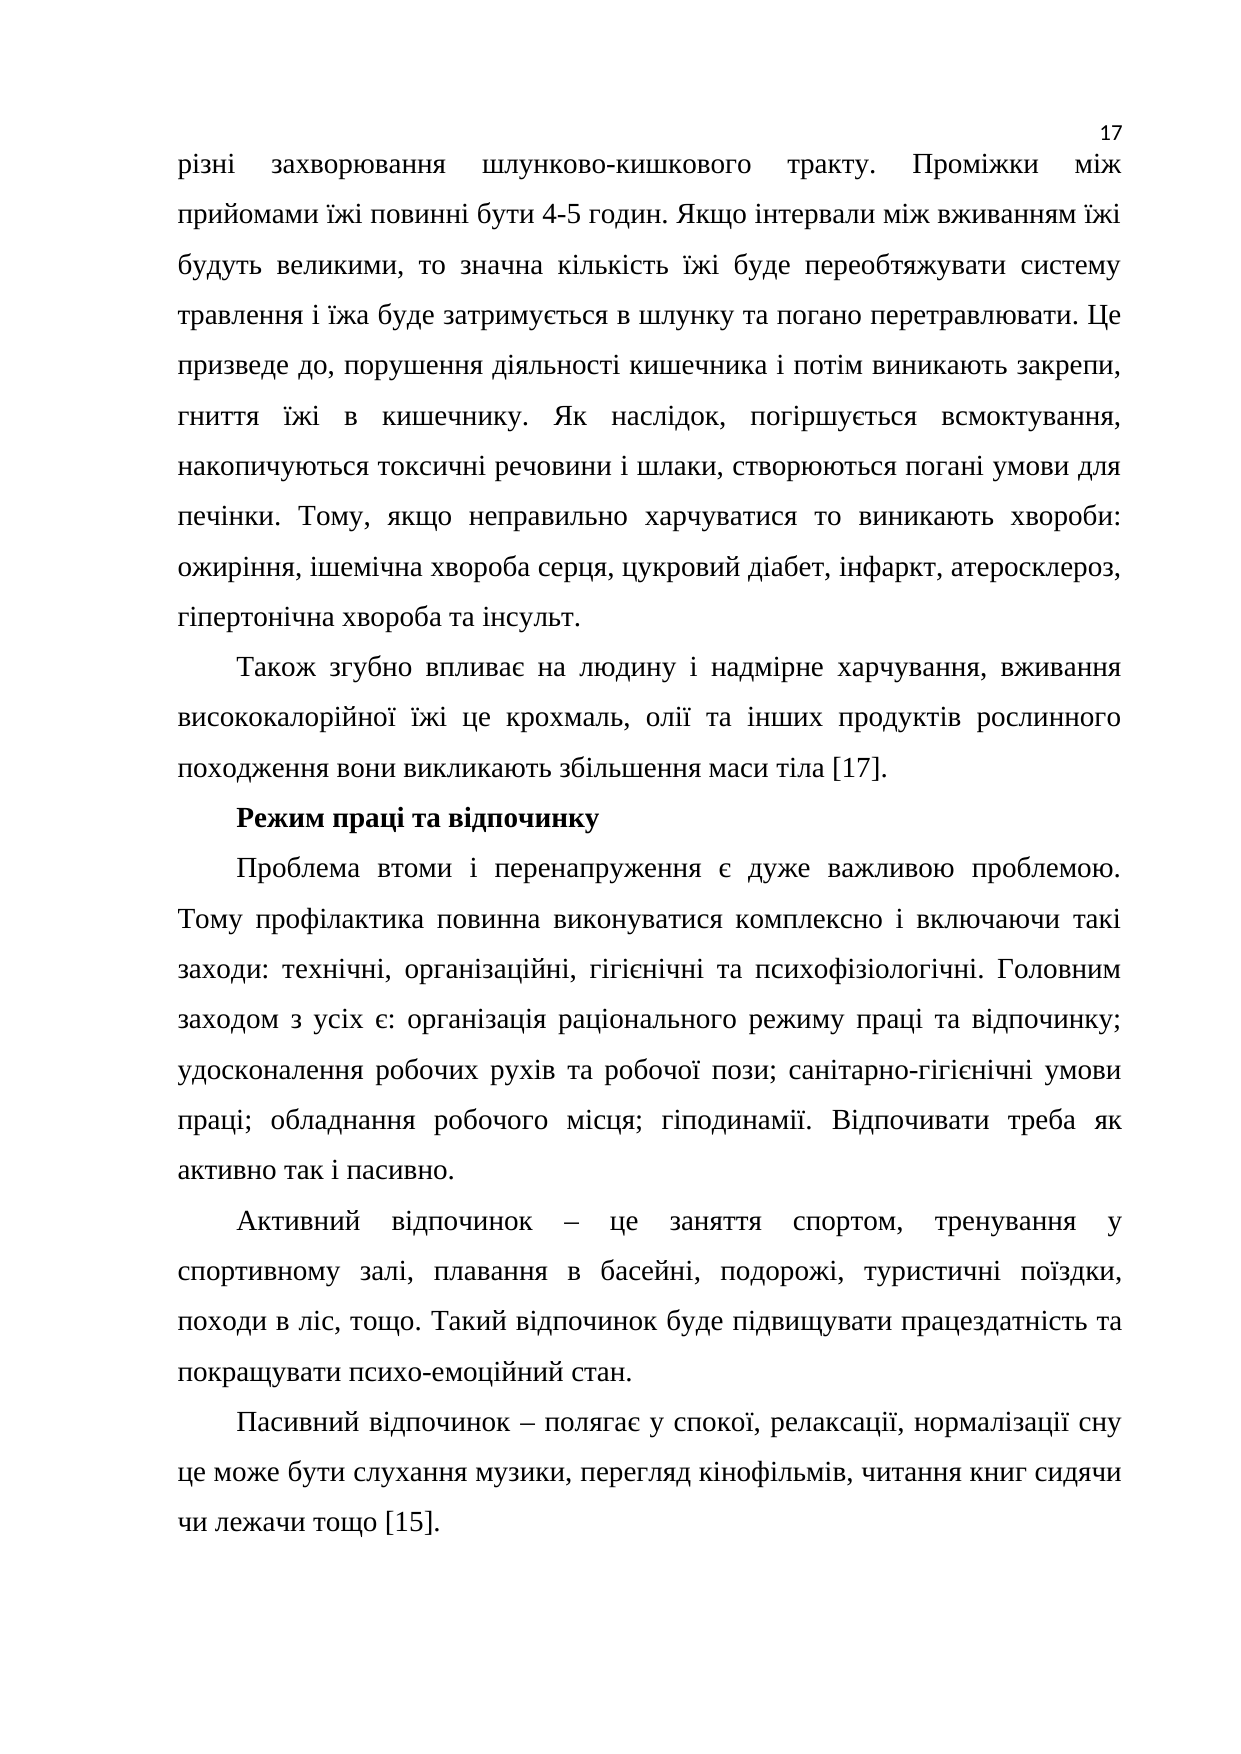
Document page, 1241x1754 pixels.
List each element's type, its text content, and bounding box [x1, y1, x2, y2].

text Пасивний відпочинок – полягає у спокої, релаксації, нормалізації сну це може бути слухання музики, перегляд кінофільмів, читання книг сидячи чи лежачи тощо [15]. [177, 1404, 1122, 1538]
text Активний відпочинок – це заняття спортом, тренування у спортивному залі, плавання в басейні, подорожі, туристичні поїздки, походи в ліс, тощо. Такий відпочинок буде підвищувати працездатність та покращувати психо-емоційний стан. [177, 1203, 1122, 1387]
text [177, 146, 1122, 632]
text Також згубно впливає на людину і надмірне харчування, вживання висококалорійної їжі це крохмаль, олії та інших продуктів рослинного походження вони викликають збільшення маси тіла [17]. [177, 649, 1122, 783]
text Проблема втоми і перенапруження є дуже важливою проблемою. Тому профілактика повинна виконуватися комплексно і включаючи такі заходи: технічні, організаційні, гігієнічні та психофізіологічні. Головним заходом з усіх є: організація раціонального режиму праці та відпочинку; удосконалення робочих рухів та робочої пози; санітарно-гігієнічні умови праці; обладнання робочого місця; гіподинамії. Відпочивати треба як активно так і пасивно. [177, 851, 1122, 1186]
text Режим праці та відпочинку [177, 800, 1122, 834]
